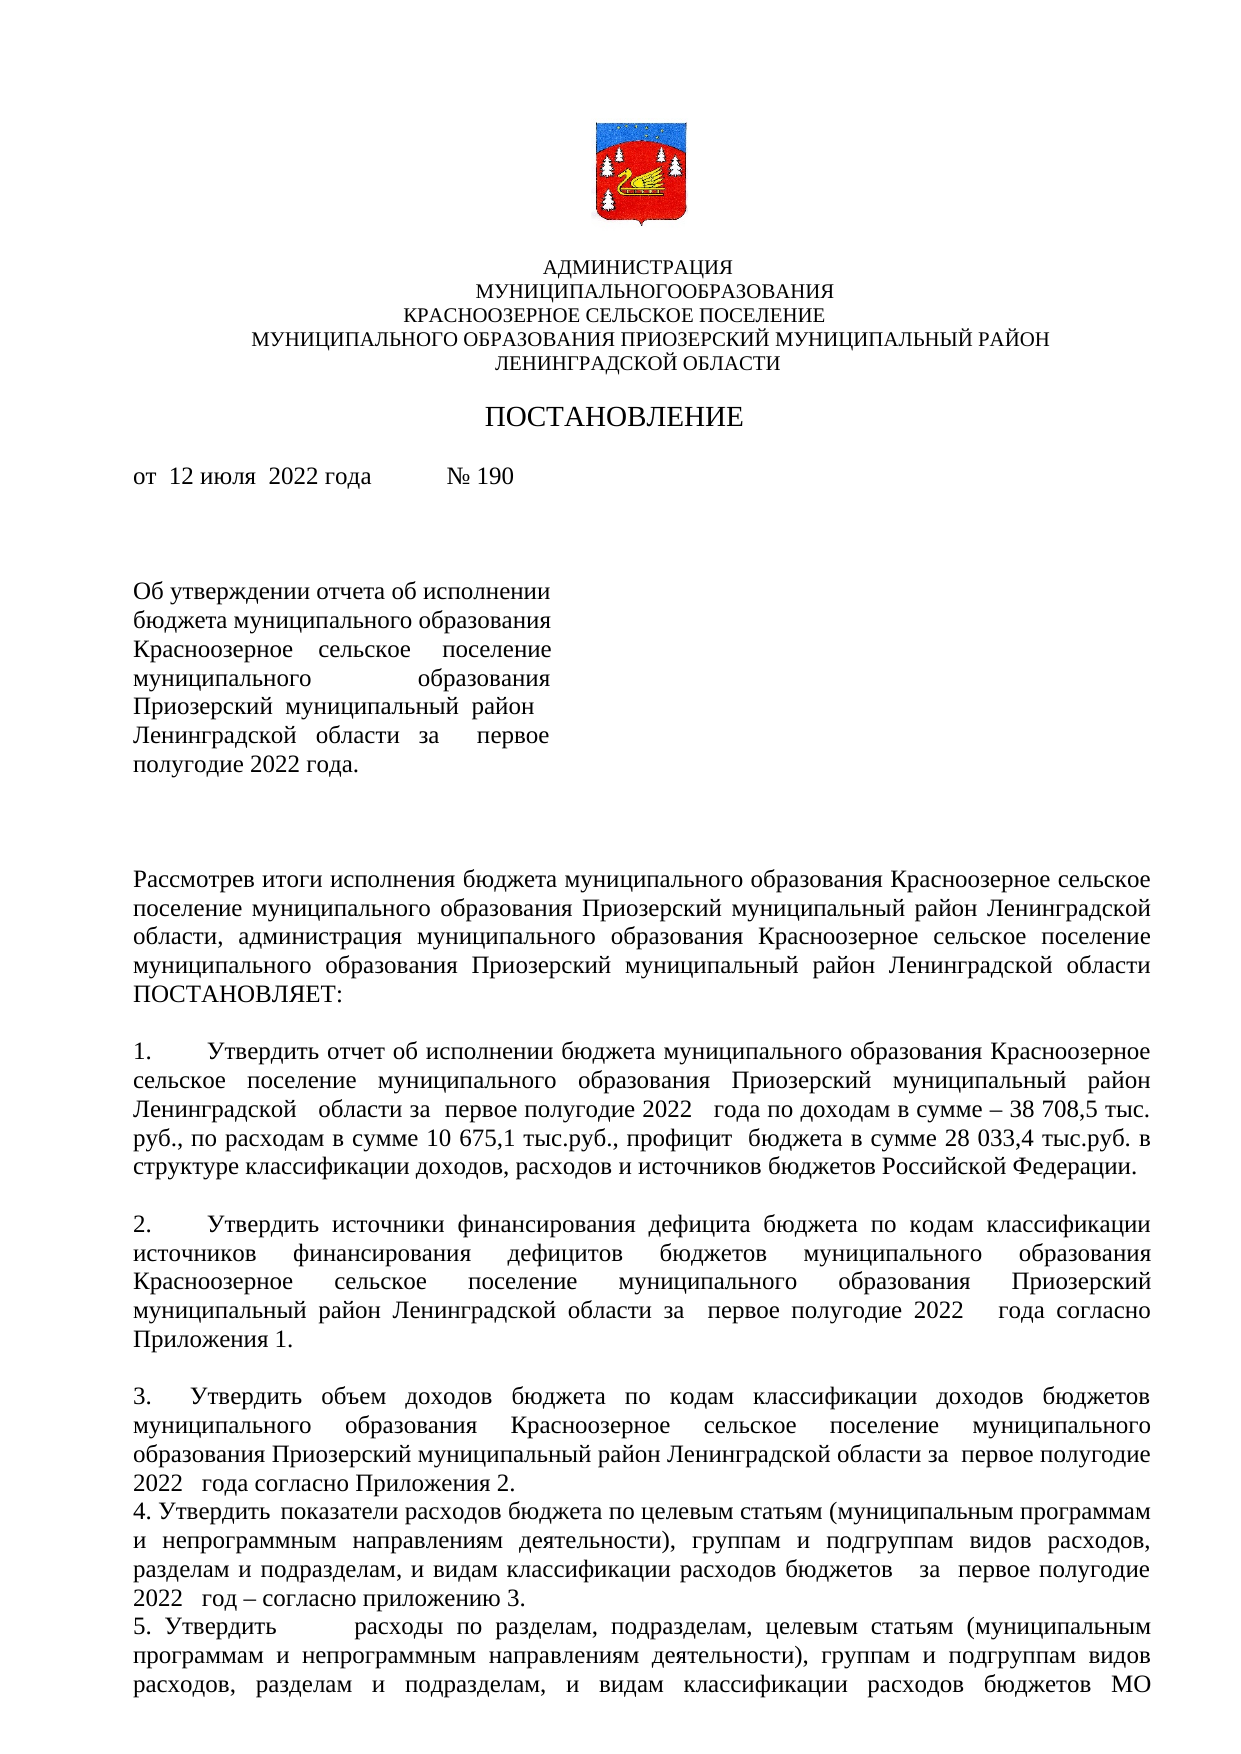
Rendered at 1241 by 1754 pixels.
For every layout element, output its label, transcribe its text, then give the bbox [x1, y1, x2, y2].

text бюджета муниципального образования [133, 605, 1152, 634]
text муниципального образования [133, 663, 1152, 691]
text Ленинградской области за первое [133, 720, 1152, 749]
text 2. Утвердить источники финансирования дефицита бюджета по кодам классификации источников финансирования дефицитов бюджетов муниципального образования Красноозерное сельское поселение муниципального образования Приозерский муниципальный район Ленинградской области за первое полугодие 2022 года согласно Приложения 1. [133, 1209, 1152, 1353]
text Приозерский муниципальный район [133, 691, 1152, 720]
text МУНИЦИПАЛЬНОГООБРАЗОВАНИЯ [77, 279, 1152, 303]
text 3. Утвердить объем доходов бюджета по кодам классификации доходов бюджетов муниципального образования Красноозерное сельское поселение муниципального образования Приозерский муниципальный район Ленинградской области за первое полугодие 2022 года согласно Приложения 2. [133, 1381, 1152, 1496]
text АДМИНИСТРАЦИЯ [77, 255, 1152, 279]
picture [591, 118, 689, 231]
text ПОСТАНОВЛЕНИЕ [77, 399, 1152, 433]
text 1. Утвердить отчет об исполнении бюджета муниципального образования Красноозерное сельское поселение муниципального образования Приозерский муниципальный район Ленинградской области за первое полугодие 2022 года по доходам в сумме – 38 708,5 тыс. руб., по расходам в сумме 10 675,1 тыс.руб., профицит бюджета в сумме 28 033,4 тыс.руб. в структуре классификации доходов, расходов и источников бюджетов Российской Федерации. [133, 1036, 1152, 1180]
text Красноозерное сельское поселение [133, 634, 1152, 663]
text от 12 июля 2022 года № 190 [133, 461, 1152, 490]
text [133, 1611, 1152, 1698]
text Рассмотрев итоги исполнения бюджета муниципального образования Красноозерное сельское поселение муниципального образования Приозерский муниципальный район Ленинградской области, администрация муниципального образования Красноозерное сельское поселение муниципального образования Приозерский муниципальный район Ленинградской области ПОСТАНОВЛЯЕТ: [133, 864, 1152, 1008]
text 4. Утвердить показатели расходов бюджета по целевым статьям (муниципальным программам и непрограммным направлениям деятельности), группам и подгруппам видов расходов, разделам и подразделам, и видам классификации расходов бюджетов за первое полугодие 2022 год – согласно приложению 3. [133, 1496, 1152, 1611]
text МУНИЦИПАЛЬНОГО ОБРАЗОВАНИЯ ПРИОЗЕРСКИЙ МУНИЦИПАЛЬНЫЙ РАЙОН [77, 327, 1152, 351]
text Об утверждении отчета об исполнении [133, 576, 1152, 605]
text КРАСНООЗЕРНОЕ СЕЛЬСКОЕ ПОСЕЛЕНИЕ [77, 303, 1152, 327]
text полугодие 2022 года. [133, 749, 1152, 778]
text ЛЕНИНГРАДСКОЙ ОБЛАСТИ [77, 351, 1152, 375]
